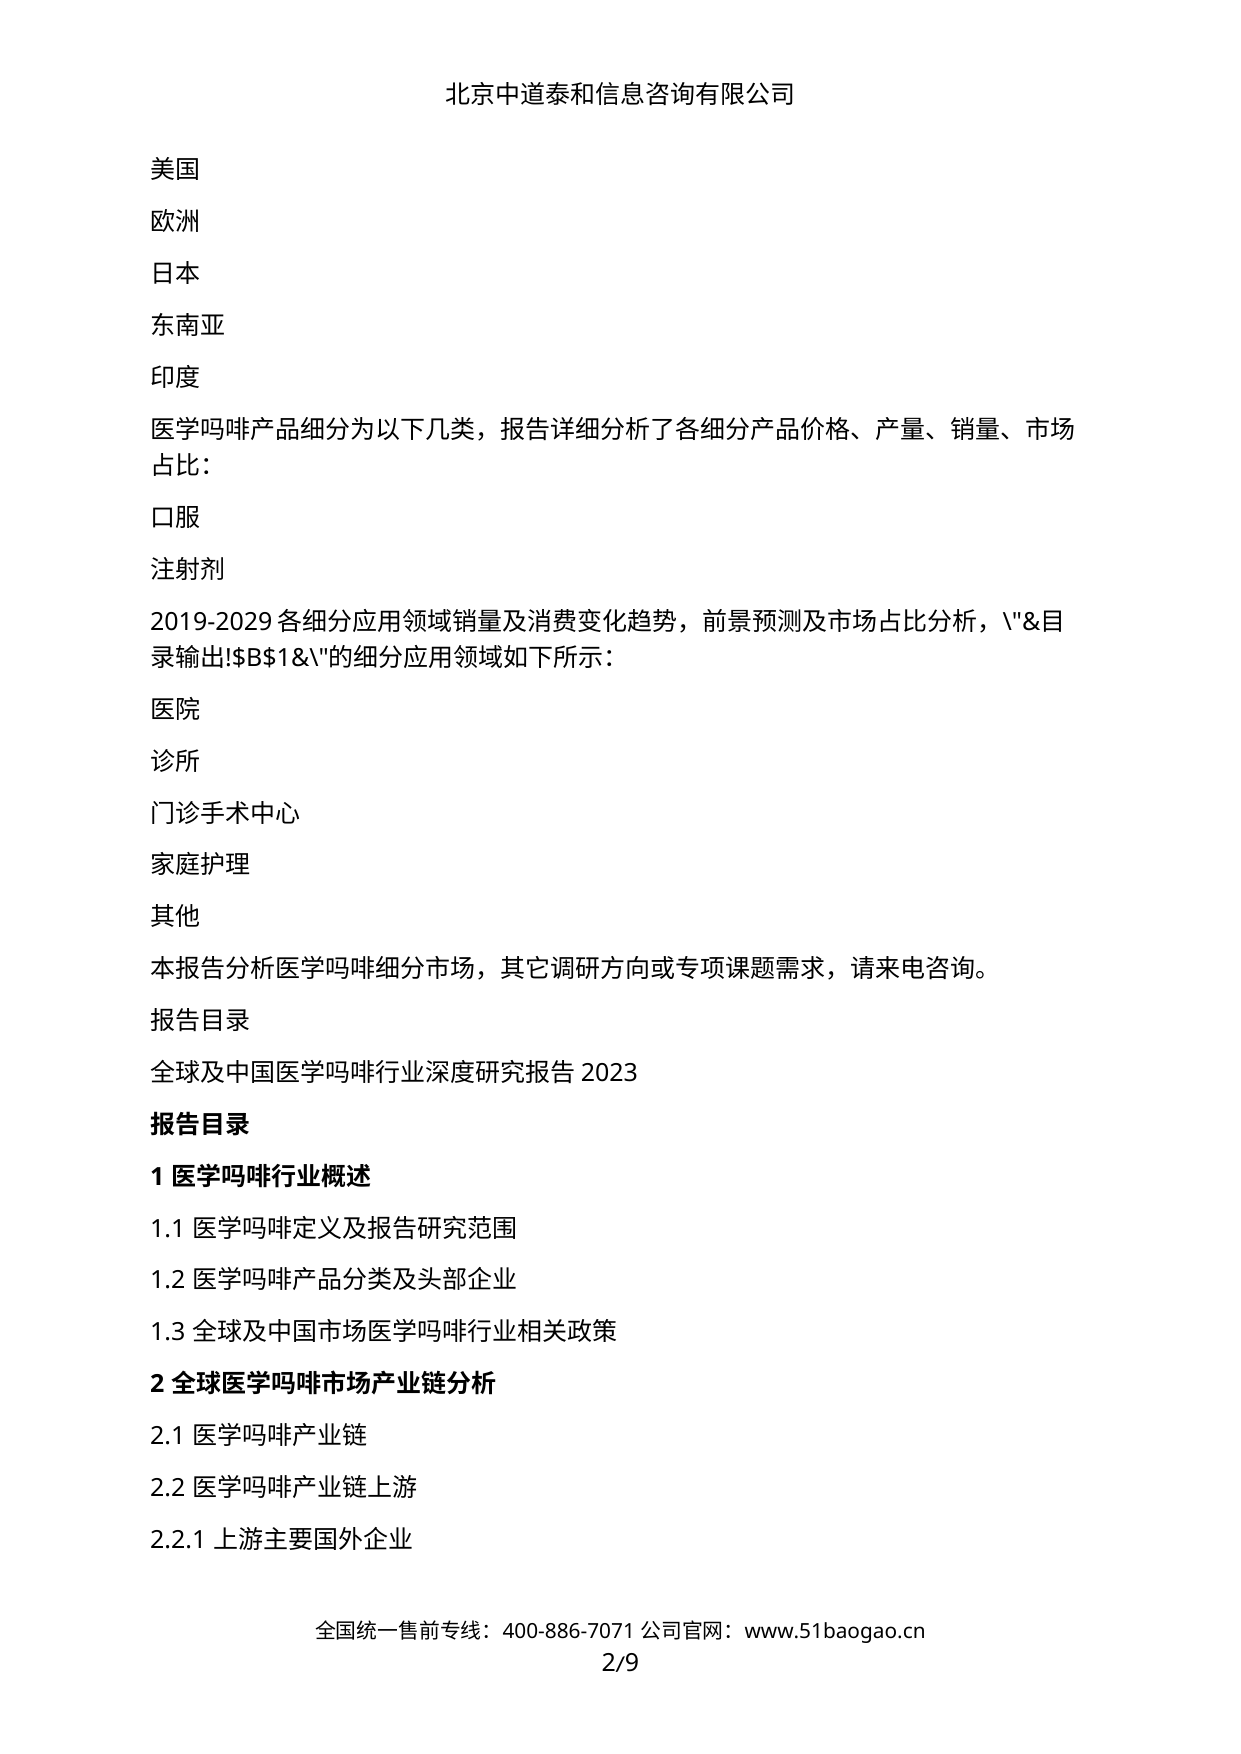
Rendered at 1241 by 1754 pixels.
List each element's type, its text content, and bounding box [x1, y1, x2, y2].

text 报告目录 [150, 1104, 1090, 1141]
text 2.1 医学吗啡产业链 [150, 1416, 1090, 1452]
text 2 全球医学吗啡市场产业链分析 [150, 1364, 1090, 1400]
text 2.2.1 上游主要国外企业 [150, 1519, 1090, 1556]
text 诊所 [150, 741, 1090, 777]
text 其他 [150, 897, 1090, 933]
text 2.2 医学吗啡产业链上游 [150, 1467, 1090, 1504]
text 1 医学吗啡行业概述 [150, 1156, 1090, 1192]
text 1.1 医学吗啡定义及报告研究范围 [150, 1208, 1090, 1244]
text 全球及中国医学吗啡行业深度研究报告 2023 [150, 1052, 1090, 1089]
text 口服 [150, 497, 1090, 534]
text 医学吗啡产品细分为以下几类，报告详细分析了各细分产品价格、产量、销量、市场占比： [150, 409, 1090, 482]
text 欧洲 [150, 202, 1090, 238]
text 1.3 全球及中国市场医学吗啡行业相关政策 [150, 1312, 1090, 1348]
text 2019-2029各细分应用领域销量及消费变化趋势，前景预测及市场占比分析，\"&目录输出!$B$1&\"的细分应用领域如下所示： [150, 601, 1090, 674]
text 印度 [150, 357, 1090, 394]
text 医院 [150, 689, 1090, 726]
text 家庭护理 [150, 845, 1090, 881]
text 报告目录 [150, 1001, 1090, 1037]
text 本报告分析医学吗啡细分市场，其它调研方向或专项课题需求，请来电咨询。 [150, 949, 1090, 985]
text 门诊手术中心 [150, 793, 1090, 829]
text 1.2 医学吗啡产品分类及头部企业 [150, 1260, 1090, 1296]
text 日本 [150, 254, 1090, 290]
text 注射剂 [150, 549, 1090, 586]
text 美国 [150, 150, 1090, 186]
text 东南亚 [150, 306, 1090, 342]
